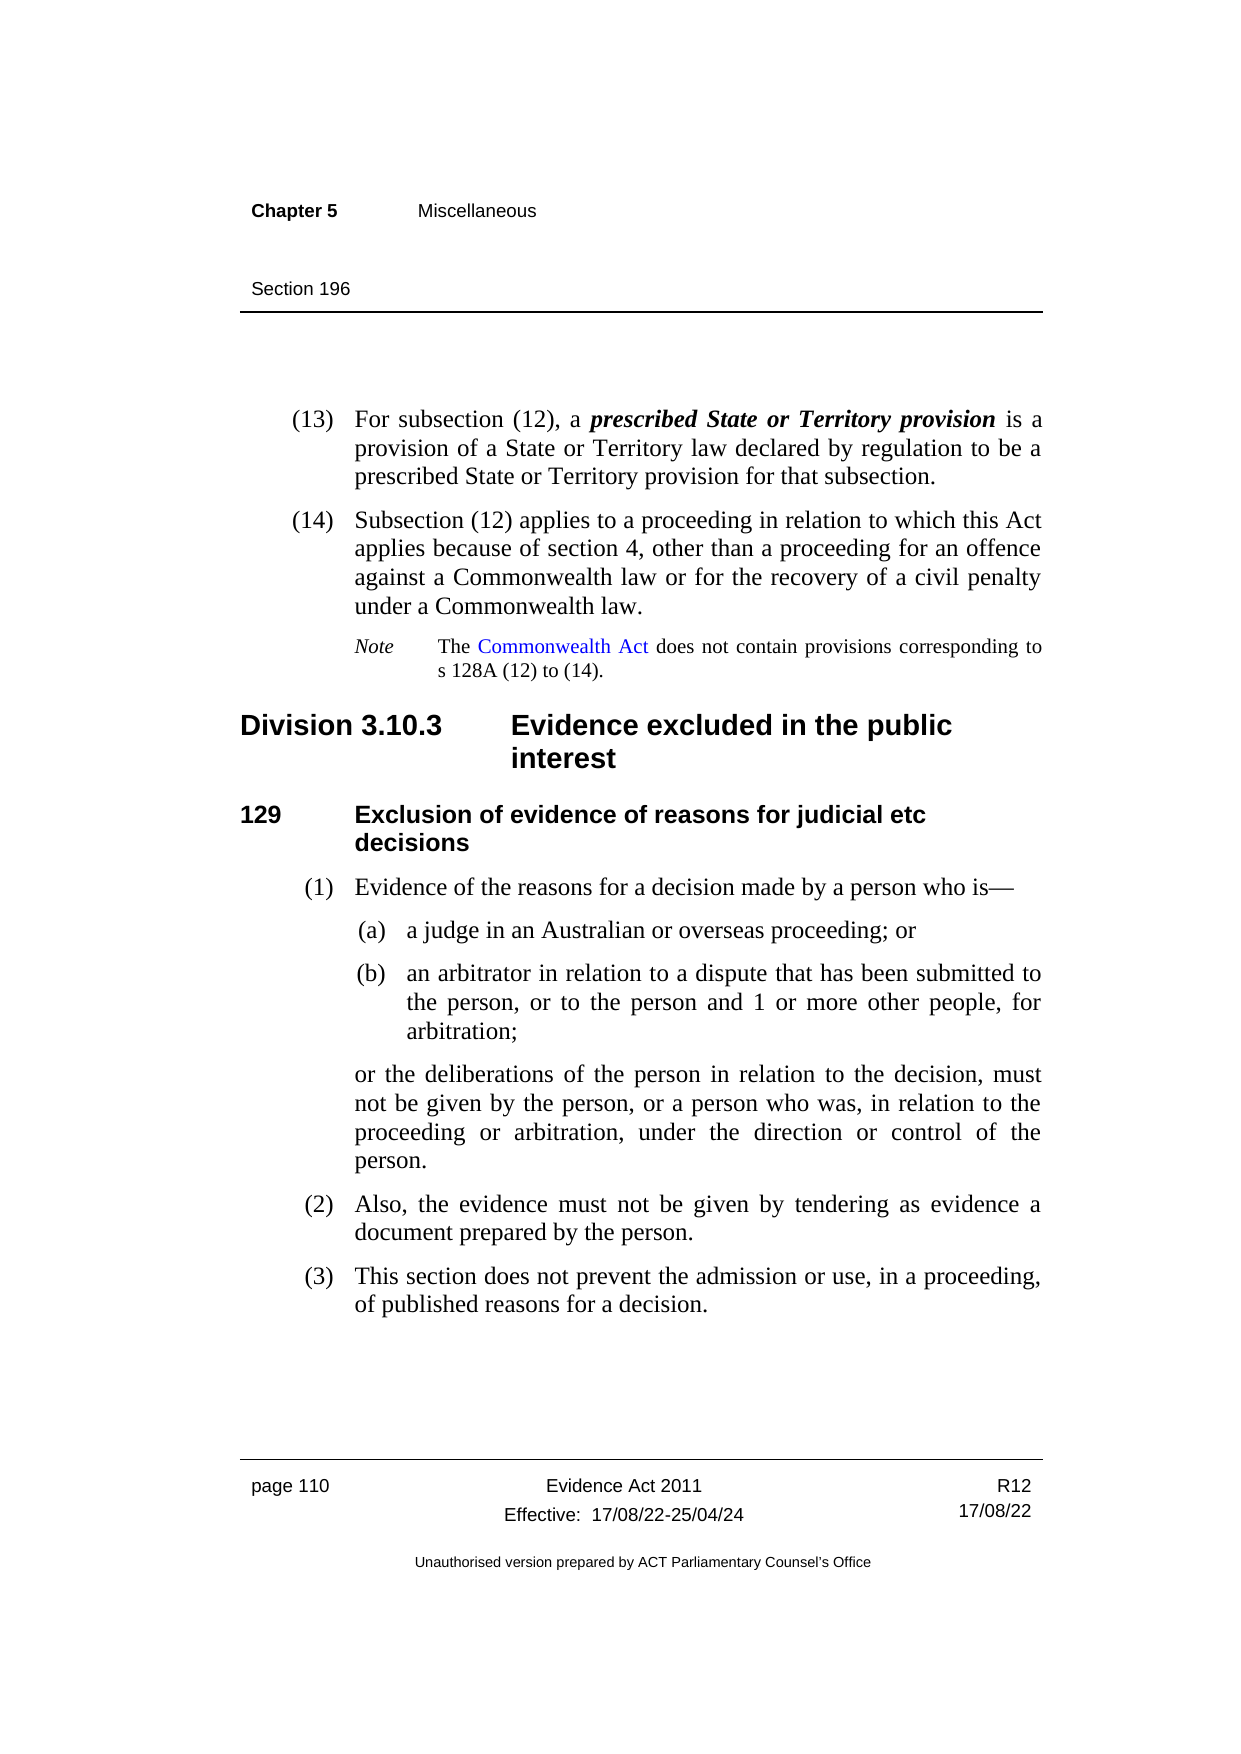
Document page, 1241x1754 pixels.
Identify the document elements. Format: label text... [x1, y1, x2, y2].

text (b) an arbitrator in relation to a dispute that has been submitted to the person, or to the person and 1 or more other people, for arbitration; [240, 958, 1042, 1044]
text (13) For subsection (12), a prescribed State or Territory provision is a provision of a State or Territory law declared by regulation to be a prescribed State or Territory provision for that subsection. [240, 404, 1042, 490]
text (1) Evidence of the reasons for a decision made by a person who is— [240, 872, 1042, 900]
text Note The Commonwealth Act does not contain provisions corresponding to s 128A (12) to (14). [354, 634, 1042, 682]
text (a) a judge in an Australian or overseas proceeding; or [240, 915, 1042, 944]
text 129 Exclusion of evidence of reasons for judicial etc decisions [240, 799, 1042, 857]
text (3) This section does not prevent the admission or use, in a proceeding, of published reasons for a decision. [240, 1261, 1042, 1318]
text (14) Subsection (12) applies to a proceeding in relation to which this Act applies because of section 4, other than a proceeding for an offence against a Commonwealth law or for the recovery of a civil penalty under a Commonwealth law. [240, 505, 1042, 620]
text (2) Also, the evidence must not be given by tendering as evidence a document prepared by the person. [240, 1189, 1042, 1246]
text Division 3.10.3 Evidence excluded in the public interest [240, 707, 1042, 774]
text or the deliberations of the person in relation to the decision, must not be given by the person, or a person who was, in relation to the proceeding or arbitration, under the direction or control of the person. [354, 1059, 1042, 1174]
